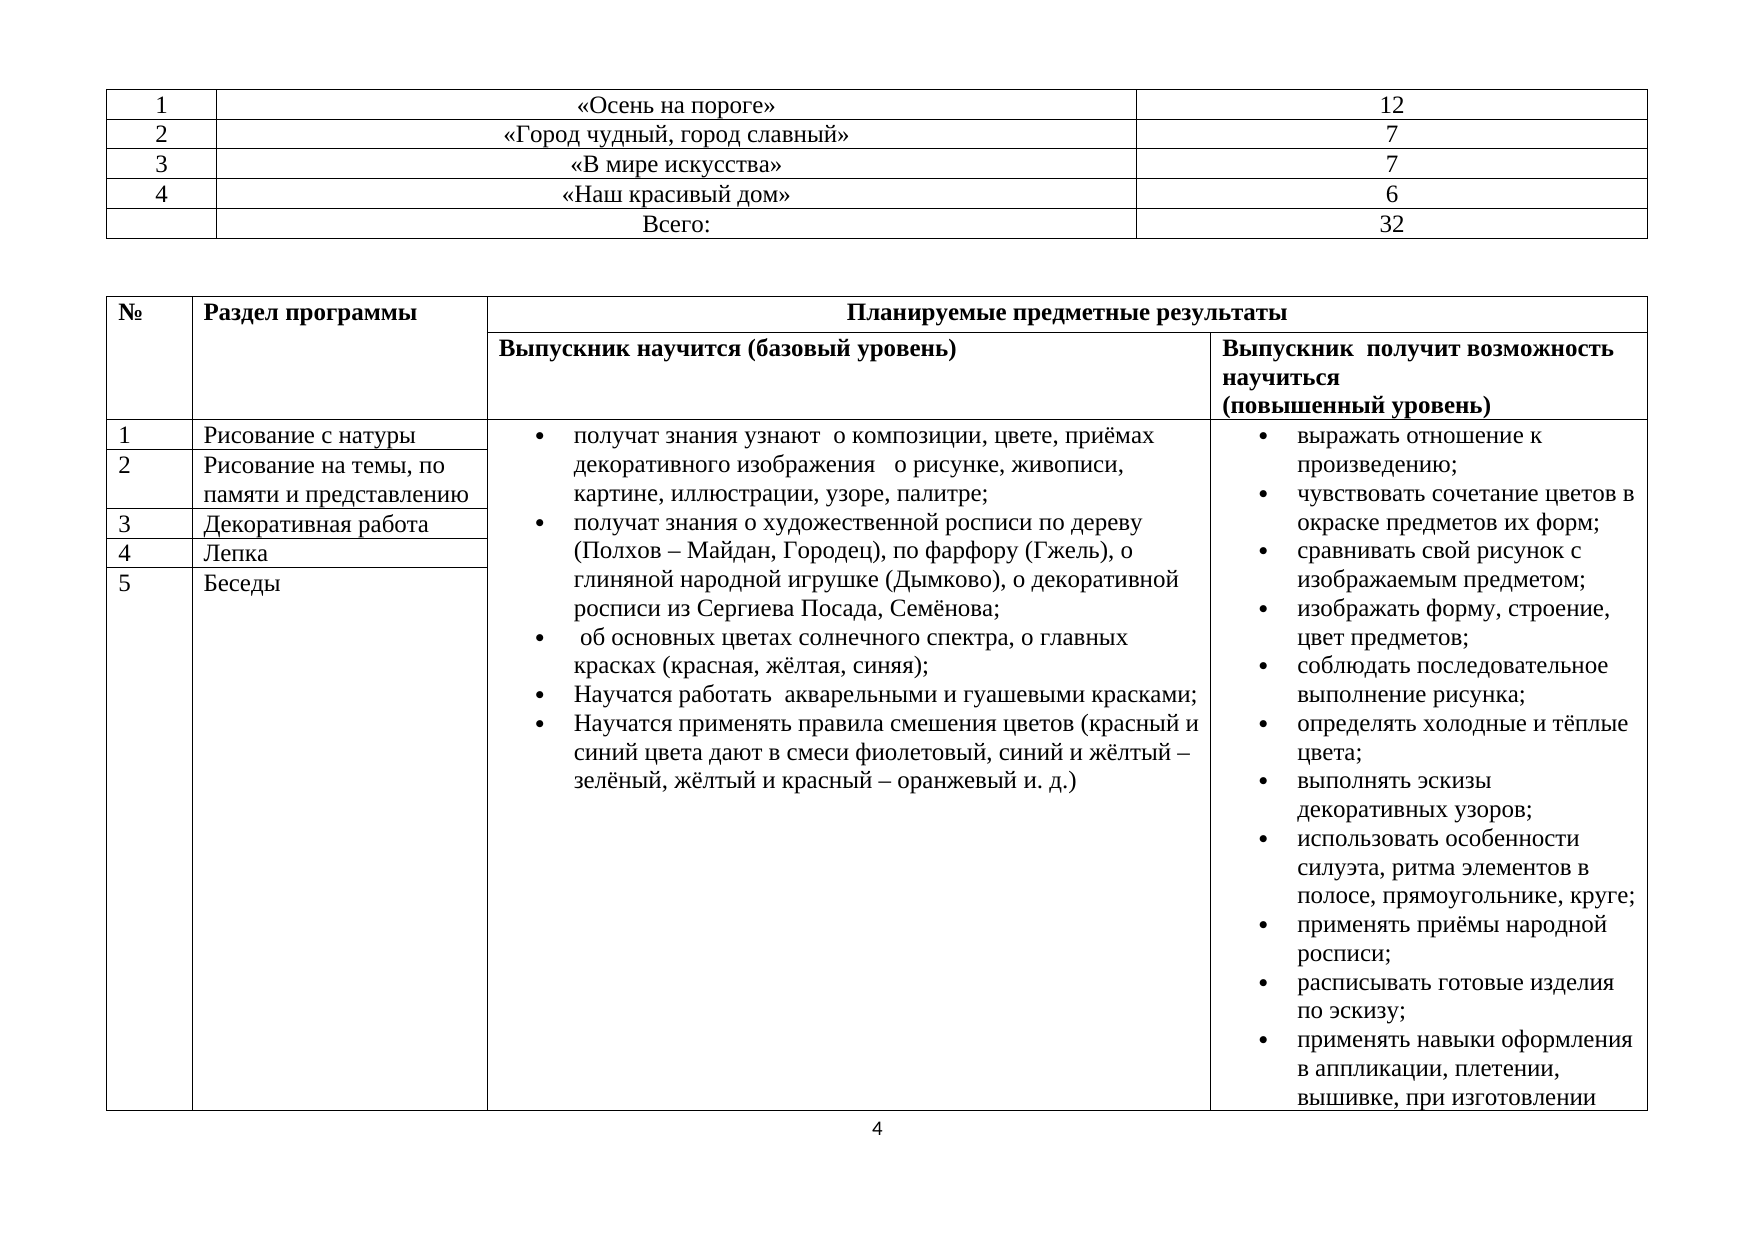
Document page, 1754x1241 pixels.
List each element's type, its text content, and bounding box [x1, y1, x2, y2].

table_cell Рисование на темы, по памяти и представлению [193, 450, 487, 508]
table_cell Лепка [193, 539, 487, 567]
table_cell «Осень на пороге» [217, 90, 1136, 118]
table_cell 1 [107, 420, 192, 449]
table_cell 2 [107, 450, 192, 508]
table_cell 3 [107, 509, 192, 537]
table_cell Рисование с натуры [193, 420, 487, 449]
table_header Планируемые предметные результаты [488, 297, 1647, 332]
table_header № [107, 297, 192, 419]
table_cell 5 [107, 568, 192, 1110]
table_cell Всего: [217, 209, 1136, 238]
table_cell Беседы [193, 568, 487, 1110]
table_cell 7 [1137, 120, 1647, 148]
table_cell Декоративная работа [193, 509, 487, 537]
table_cell 7 [1137, 149, 1647, 178]
table_cell выражать отношение к произведению; чувствовать сочетание цветов в окраске предметов их форм; сравнивать свой рисунок с изображаемым предметом; изображать форму, строение, цвет предметов; соблюдать последовательное выполнение рисунка; определять холодные и тёплые цвета; выполнять эскизы декоративных узоров; использовать особенности силуэта, ритма элементов в полосе, прямоугольнике, круге; применять приёмы народной росписи; расписывать готовые изделия по эскизу; применять навыки оформления в аппликации, плетении, вышивке, при изготовлении игрушек. [1211, 420, 1647, 1110]
table_cell 3 [107, 149, 216, 178]
table_cell 12 [1137, 90, 1647, 118]
table_cell 2 [107, 120, 216, 148]
table_cell 6 [1137, 179, 1647, 208]
table_cell получат знания узнают о композиции, цвете, приёмах декоративного изображения о рисунке, живописи, картине, иллюстрации, узоре, палитре; получат знания о художественной росписи по дереву (Полхов – Майдан, Городец), по фарфору (Гжель), о глиняной народной игрушке (Дымково), о декоративной росписи из Сергиева Посада, Семёнова; об основных цветах солнечного спектра, о главных красках (красная, жёлтая, синяя); Научатся работать акварельными и гуашевыми красками; Научатся применять правила смешения цветов (красный и синий цвета дают в смеси фиолетовый, синий и жёлтый – зелёный, жёлтый и красный – оранжевый и. д.) [488, 420, 1210, 1110]
table_cell «Наш красивый дом» [217, 179, 1136, 208]
table_cell 1 [107, 90, 216, 118]
table_header Раздел программы [193, 297, 487, 419]
table_cell [107, 209, 216, 238]
table_cell Выпускник научится (базовый уровень) [488, 333, 1210, 419]
table_cell Выпускник получит возможность научиться (повышенный уровень) [1211, 333, 1647, 419]
table_cell 32 [1137, 209, 1647, 238]
table_cell 4 [107, 539, 192, 567]
table_cell «В мире искусства» [217, 149, 1136, 178]
table_cell «Город чудный, город славный» [217, 120, 1136, 148]
table_cell 4 [107, 179, 216, 208]
